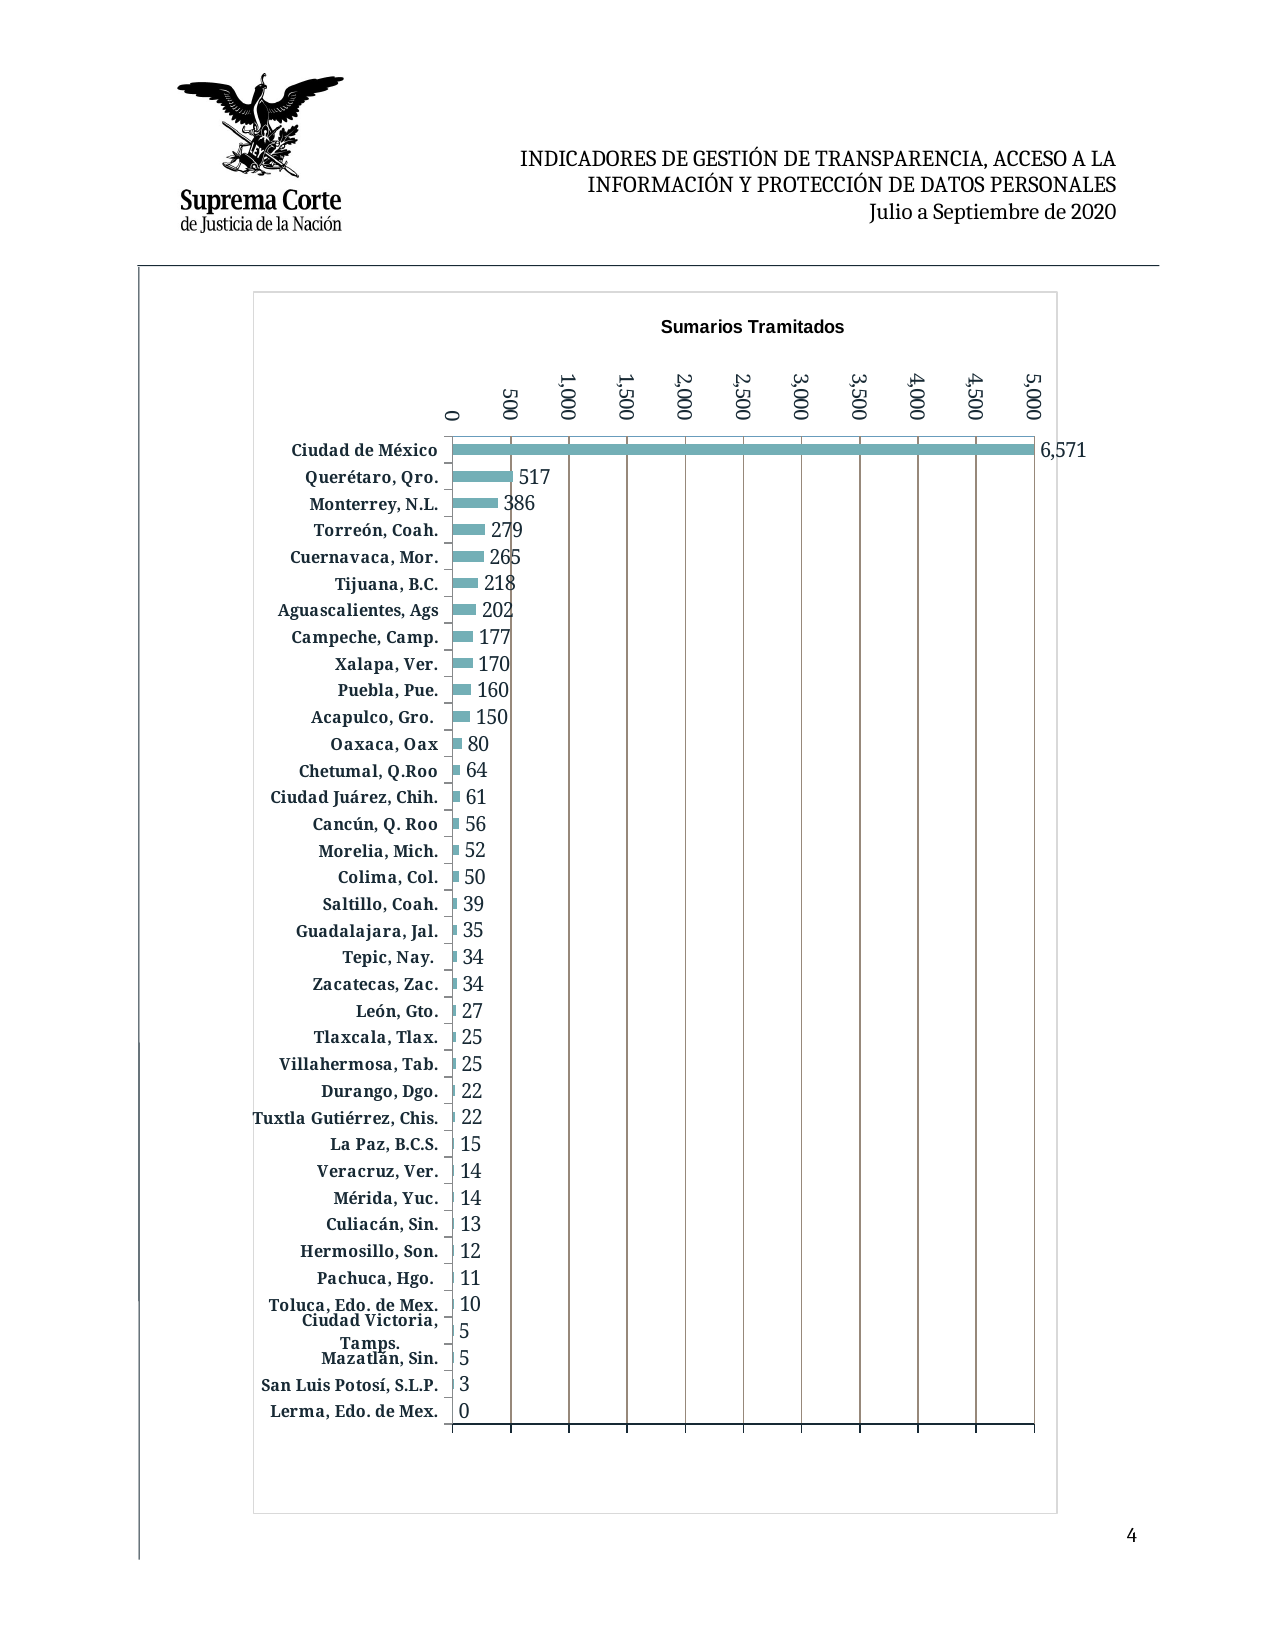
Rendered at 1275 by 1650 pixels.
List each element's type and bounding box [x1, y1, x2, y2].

picture [177, 73, 344, 233]
